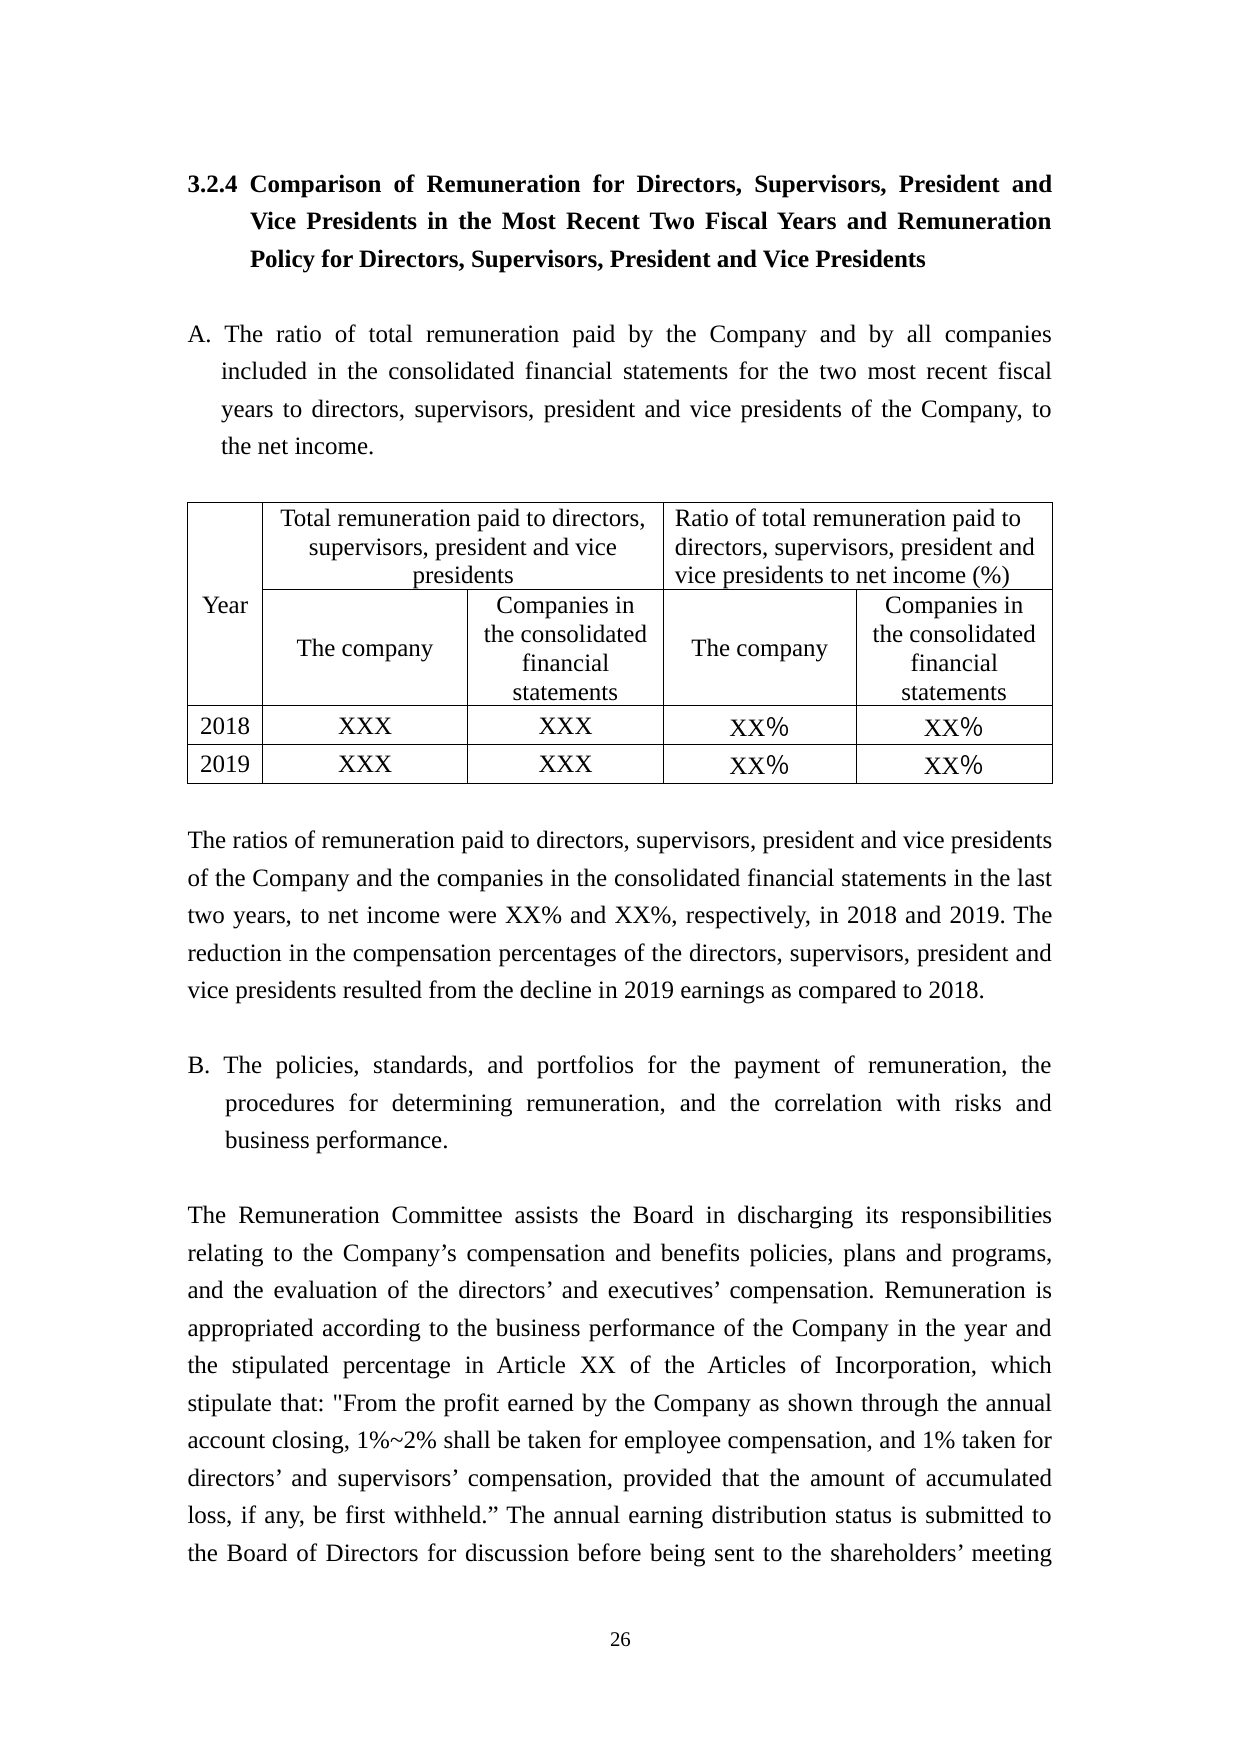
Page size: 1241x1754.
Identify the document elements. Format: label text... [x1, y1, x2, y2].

table_cell XXX [468, 706, 663, 744]
table_cell XX％ [857, 745, 1052, 782]
table_header Ratio of total remuneration paid to directors, supervisors, president and vice presidents to net income (%) [664, 503, 1052, 589]
text 3.2.4 Comparison of Remuneration for Directors, Supervisors, President and Vice Presidents in the Most Recent Two Fiscal Years and Remuneration Policy for Directors, Supervisors, President and Vice Presidents [187, 164, 1053, 277]
table_cell XXX [468, 745, 663, 782]
table_cell XXX [263, 745, 467, 782]
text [187, 1196, 1053, 1571]
table_cell XX％ [664, 706, 856, 744]
table_header Year [188, 503, 262, 705]
table_cell The company [664, 590, 856, 705]
table_cell The company [263, 590, 467, 705]
text A. The ratio of total remuneration paid by the Company and by all companies included in the consolidated financial statements for the two most recent fiscal years to directors, supervisors, president and vice presidents of the Company, to the net income. [187, 314, 1053, 464]
table_cell Companies in the consolidated financial statements [857, 590, 1052, 705]
text The ratios of remuneration paid to directors, supervisors, president and vice presidents of the Company and the companies in the consolidated financial statements in the last two years, to net income were XX% and XX%, respectively, in 2018 and 2019. The reduction in the compensation percentages of the directors, supervisors, president and vice presidents resulted from the decline in 2019 earnings as compared to 2018. [187, 821, 1053, 1008]
text B. The policies, standards, and portfolios for the payment of remuneration, the procedures for determining remuneration, and the correlation with risks and business performance. [187, 1046, 1053, 1158]
table_cell XX％ [664, 745, 856, 782]
table_cell XX％ [857, 706, 1052, 744]
table_cell XXX [263, 706, 467, 744]
table_cell 2019 [188, 745, 262, 782]
table_cell Companies in the consolidated financial statements [468, 590, 663, 705]
table_header Total remuneration paid to directors, supervisors, president and vice presidents [263, 503, 663, 589]
table_cell 2018 [188, 706, 262, 744]
